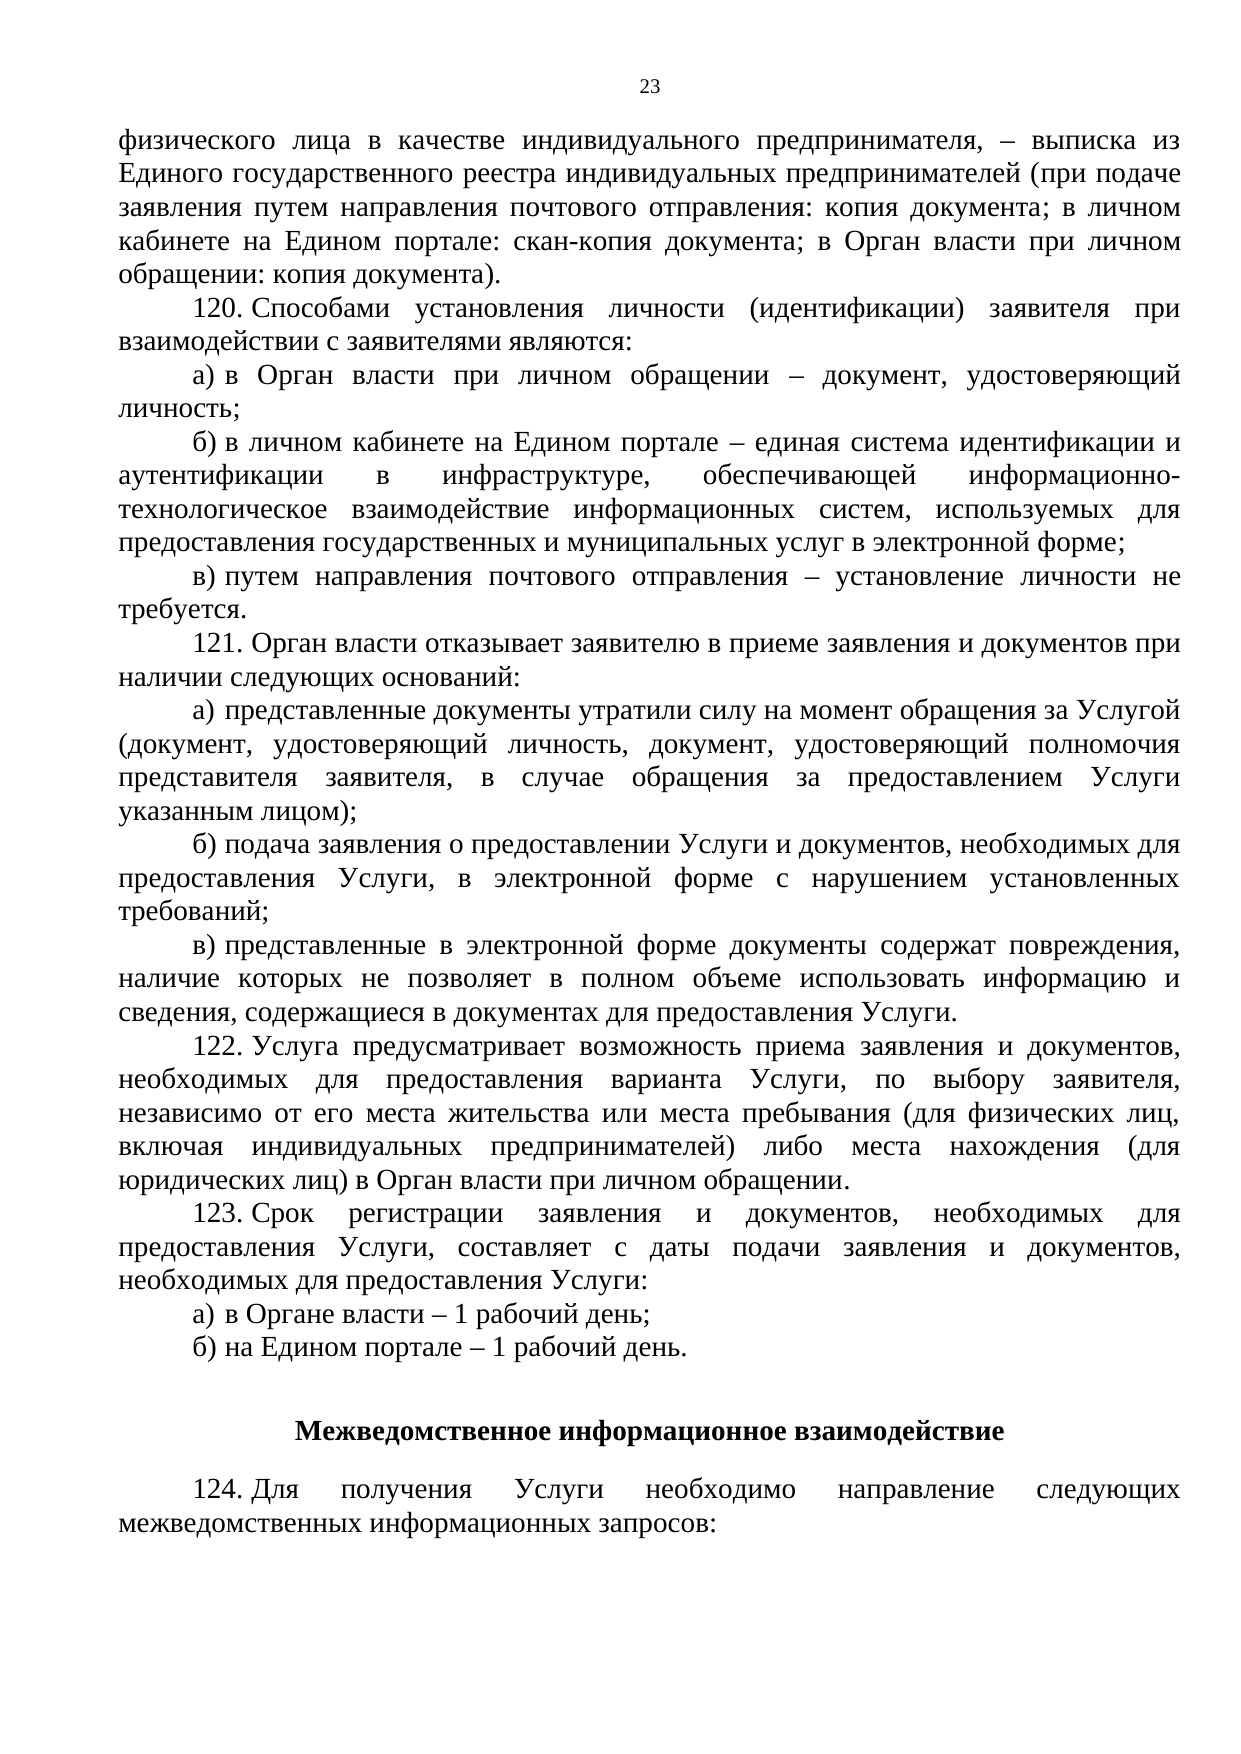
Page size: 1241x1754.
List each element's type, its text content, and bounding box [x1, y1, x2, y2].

list Способами установления личности (идентификации) заявителя при взаимодействии с заявителями являются: [118, 290, 1181, 357]
list представленные в электронной форме документы содержат повреждения, наличие которых не позволяет в полном объеме использовать информацию и сведения, содержащиеся в документах для предоставления Услуги. [118, 927, 1181, 1028]
list представленные документы утратили силу на момент обращения за Услугой (документ, удостоверяющий личность, документ, удостоверяющий полномочия представителя заявителя, в случае обращения за предоставлением Услуги указанным лицом); [118, 692, 1181, 826]
list Для получения Услуги необходимо направление следующих межведомственных информационных запросов: [118, 1472, 1181, 1539]
list путем направления почтового отправления – установление личности не требуется. [118, 558, 1181, 625]
list в Орган власти при личном обращении – документ, удостоверяющий личность; [118, 357, 1181, 424]
list в Органе власти – 1 рабочий день; [118, 1296, 1181, 1329]
list Срок регистрации заявления и документов, необходимых для предоставления Услуги, составляет с даты подачи заявления и документов, необходимых для предоставления Услуги: [118, 1195, 1181, 1296]
list подача заявления о предоставлении Услуги и документов, необходимых для предоставления Услуги, в электронной форме с нарушением установленных требований; [118, 826, 1181, 927]
list Услуга предусматривает возможность приема заявления и документов, необходимых для предоставления варианта Услуги, по выбору заявителя, независимо от его места жительства или места пребывания (для физических лиц, включая индивидуальных предпринимателей) либо места нахождения (для юридических лиц) в Орган власти при личном обращении. [118, 1028, 1181, 1195]
text Межведомственное информационное взаимодействие [118, 1413, 1181, 1447]
list на Едином портале – 1 рабочий день. [118, 1329, 1181, 1363]
list в личном кабинете на Едином портале – единая система идентификации и аутентификации в инфраструктуре, обеспечивающей информационно-технологическое взаимодействие информационных систем, используемых для предоставления государственных и муниципальных услуг в электронной форме; [118, 424, 1181, 558]
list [118, 122, 1181, 290]
list Орган власти отказывает заявителю в приеме заявления и документов при наличии следующих оснований: [118, 625, 1181, 692]
